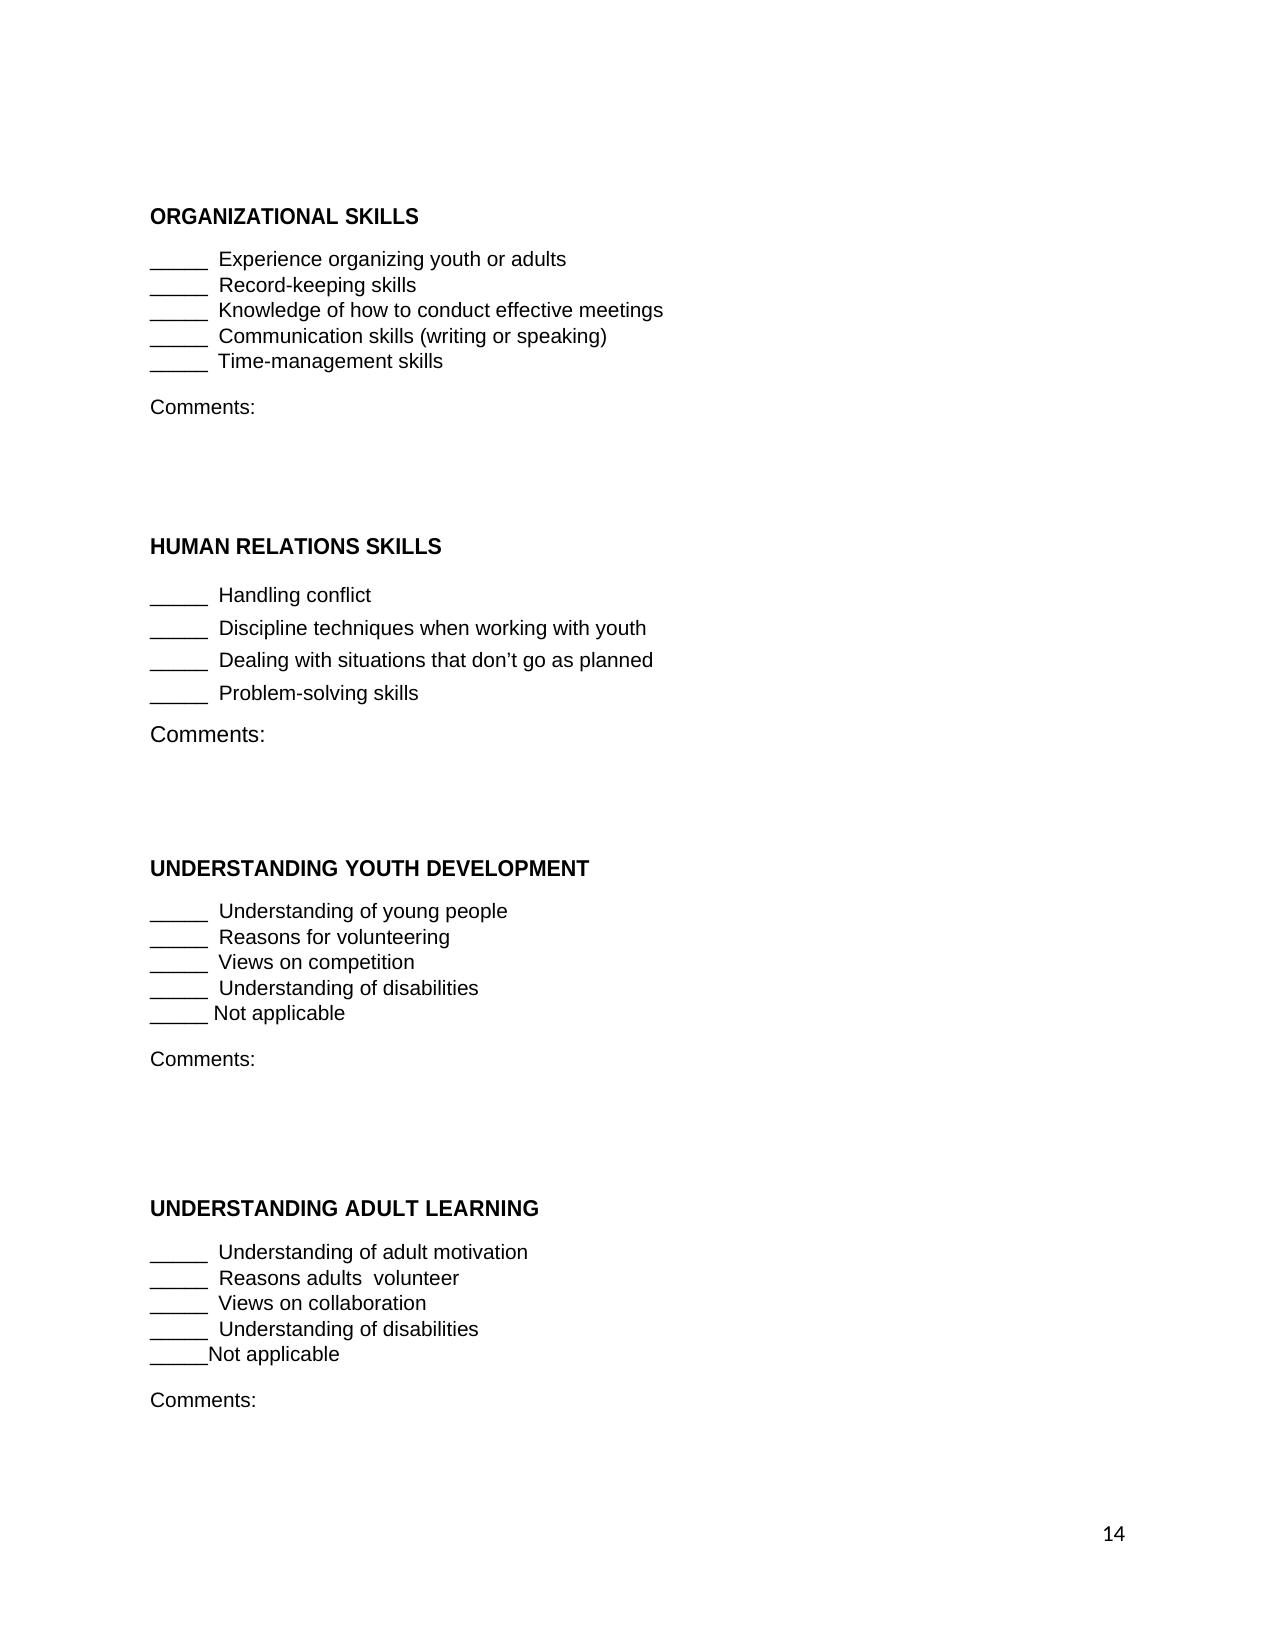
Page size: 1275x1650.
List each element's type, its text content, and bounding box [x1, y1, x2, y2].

text UNDERSTANDING ADULT LEARNING [150, 1191, 1051, 1223]
text _____ Experience organizing youth or adults _____ Record-keeping skills _____ Knowledge of how to conduct effective meetings _____ Communication skills (writing or speaking) _____ Time-management skills [150, 246, 1051, 374]
text HUMAN RELATIONS SKILLS [150, 496, 1051, 561]
text Comments: [150, 1046, 1051, 1071]
text _____ Handling conflict _____ Discipline techniques when working with youth _____ Dealing with situations that don’t go as planned _____ Problem-solving skills [150, 577, 1051, 707]
text Comments: [150, 1387, 1051, 1412]
text _____ Understanding of young people _____ Reasons for volunteering _____ Views on competition _____ Understanding of disabilities _____ Not applicable [150, 898, 1051, 1026]
text ORGANIZATIONAL SKILLS [150, 198, 1051, 231]
text Comments: [150, 394, 1051, 419]
text UNDERSTANDING YOUTH DEVELOPMENT [150, 850, 1051, 882]
text Comments: [150, 722, 1051, 748]
text _____ Understanding of adult motivation _____ Reasons adults volunteer _____ Views on collaboration _____ Understanding of disabilities _____Not applicable [150, 1239, 1051, 1367]
